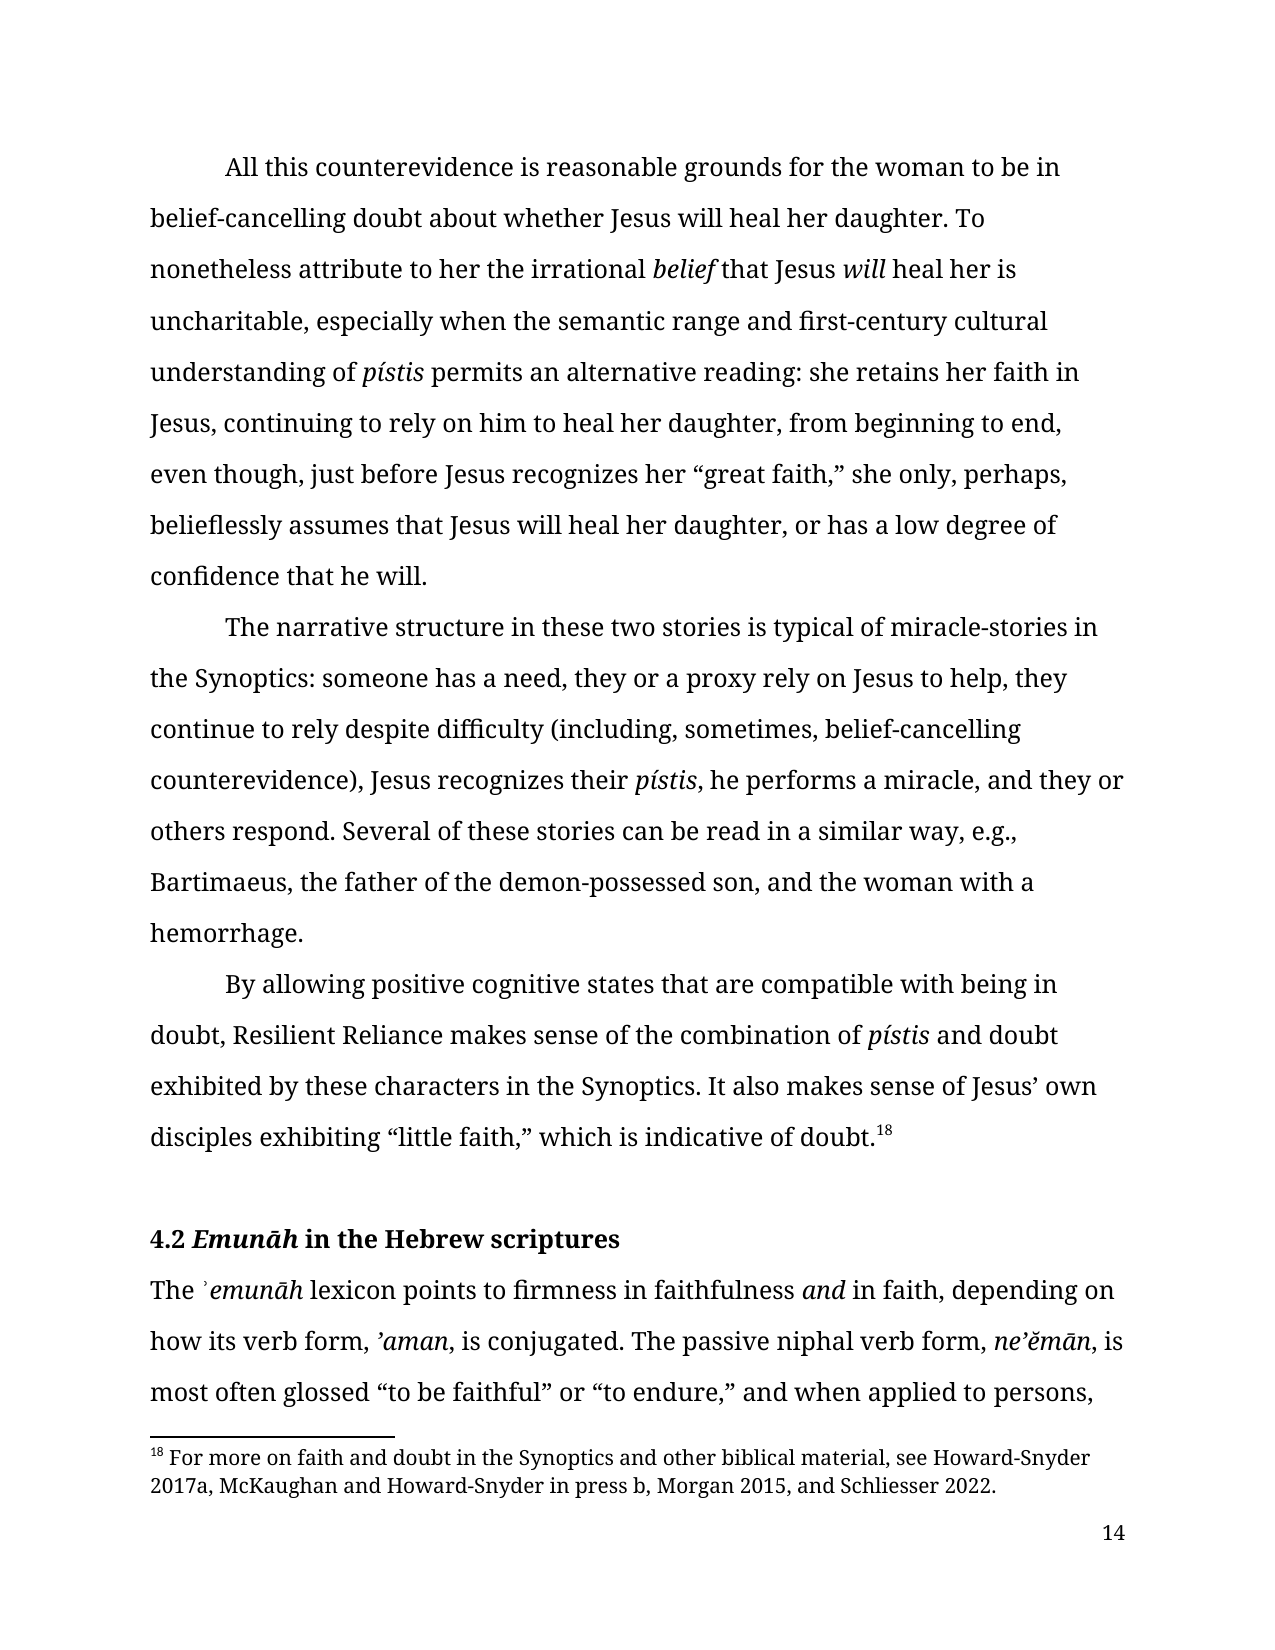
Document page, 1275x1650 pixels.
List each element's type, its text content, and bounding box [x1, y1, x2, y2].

text All this counterevidence is reasonable grounds for the woman to be in belief-cancelling doubt about whether Jesus will heal her daughter. To nonetheless attribute to her the irrational belief that Jesus will heal her is uncharitable, especially when the semantic range and first-century cultural understanding of pístis permits an alternative reading: she retains her faith in Jesus, continuing to rely on him to heal her daughter, from beginning to end, even though, just before Jesus recognizes her “great faith,” she only, perhaps, belieflessly assumes that Jesus will heal her daughter, or has a low degree of confidence that he will. [150, 150, 1125, 592]
text The narrative structure in these two stories is typical of miracle-stories in the Synoptics: someone has a need, they or a proxy rely on Jesus to help, they continue to rely despite difficulty (including, sometimes, belief-cancelling counterevidence), Jesus recognizes their pístis, he performs a miracle, and they or others respond. Several of these stories can be read in a similar way, e.g., Bartimaeus, the father of the demon-possessed son, and the woman with a hemorrhage. [150, 609, 1125, 950]
text By allowing positive cognitive states that are compatible with being in doubt, Resilient Reliance makes sense of the combination of pístis and doubt exhibited by these characters in the Synoptics. It also makes sense of Jesus’ own disciples exhibiting “little faith,” which is indicative of doubt. [150, 967, 1125, 1154]
text 4.2 Emunāh in the Hebrew scriptures [150, 1222, 1125, 1256]
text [150, 1273, 1125, 1409]
